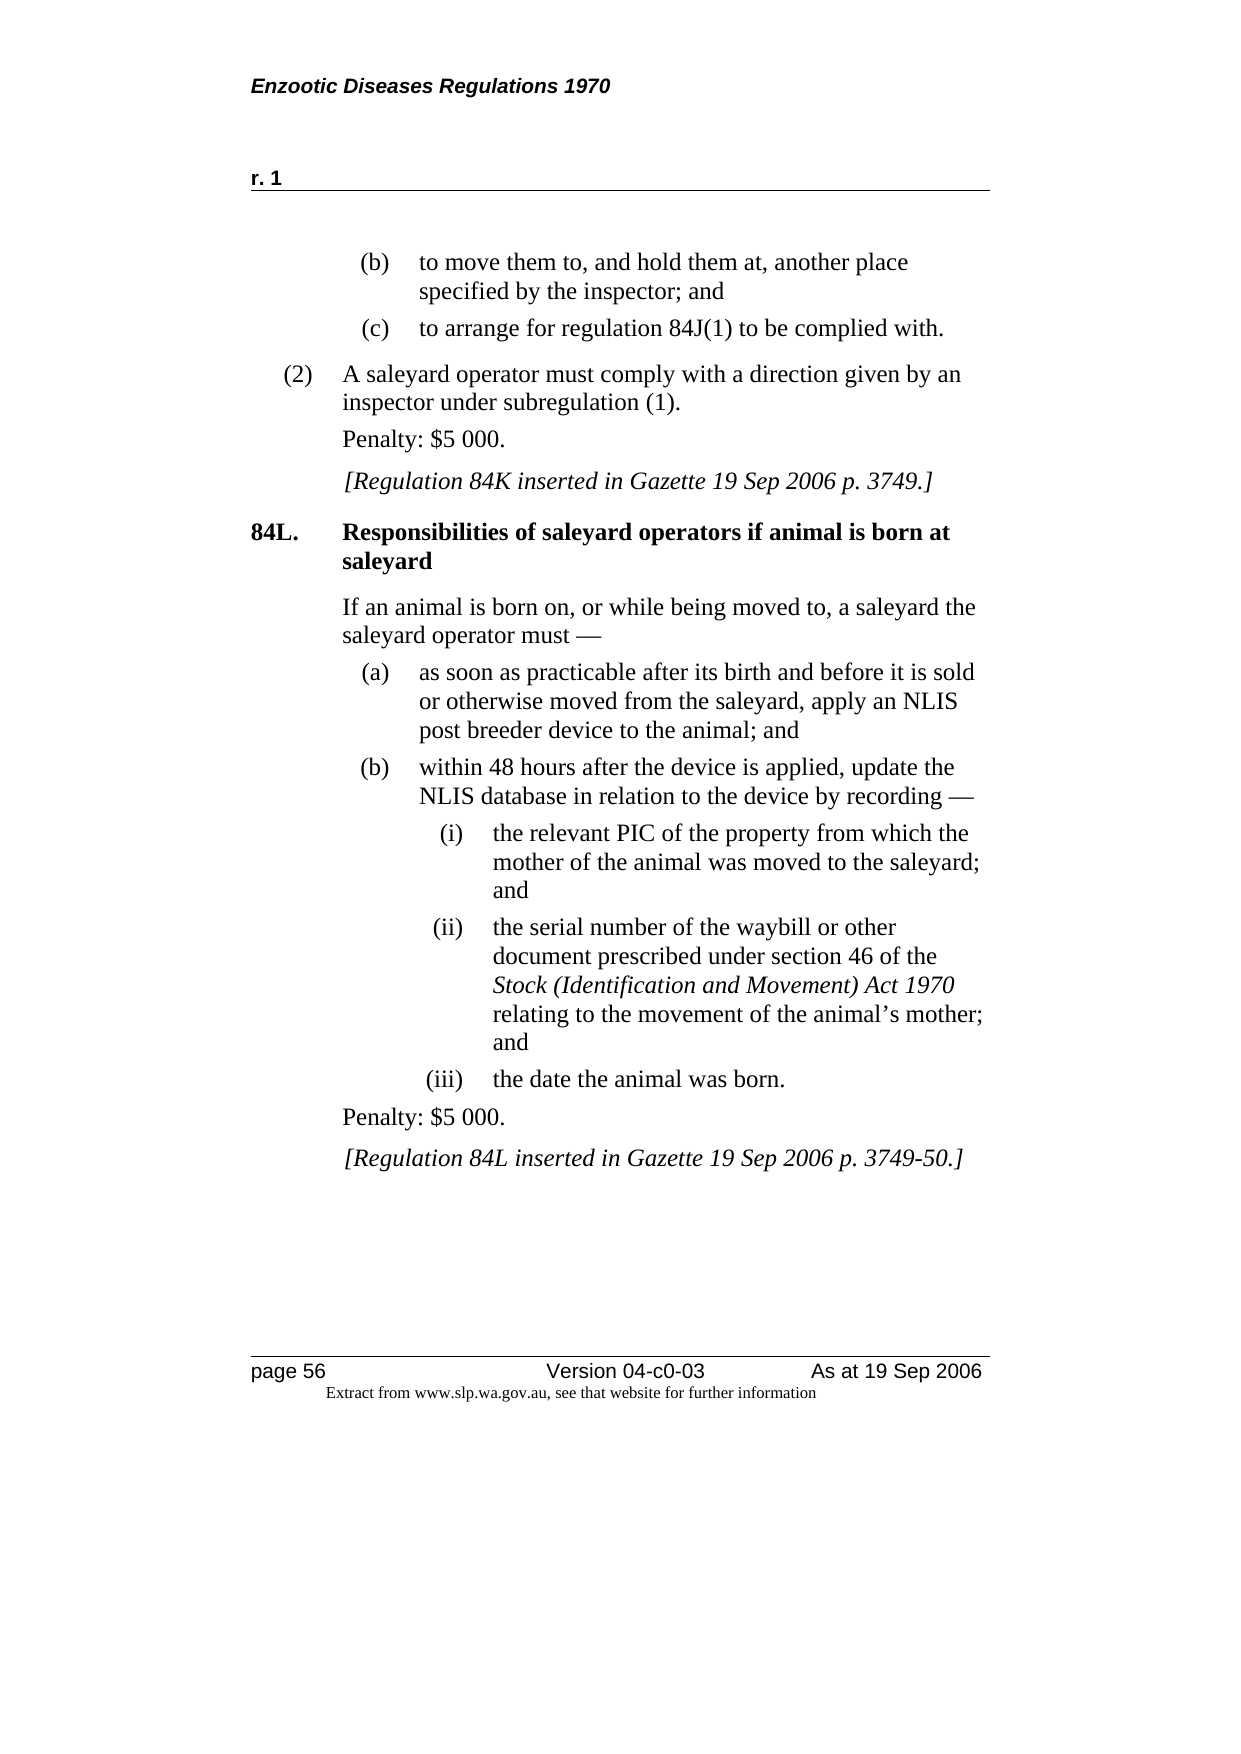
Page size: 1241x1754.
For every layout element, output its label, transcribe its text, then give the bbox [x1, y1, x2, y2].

text (b) to move them to, and hold them at, another place specified by the inspector; and [251, 247, 990, 305]
text If an animal is born on, or while being moved to, a saleyard the saleyard operator must — [251, 592, 990, 649]
text (c) to arrange for regulation 84J(1) to be complied with. [251, 313, 990, 342]
text (ii) the serial number of the waybill or other document prescribed under section 46 of the Stock (Identification and Movement) Act 1970 relating to the movement of the animal’s mother; and [251, 912, 990, 1056]
subtitle 84L. Responsibilities of saleyard operators if animal is born at saleyard [251, 517, 990, 575]
text Penalty: $5 000. [251, 424, 990, 453]
text [Regulation 84L inserted in Gazette 19 Sep 2006 p. 3749-50.] [251, 1143, 990, 1172]
text (b) within 48 hours after the device is applied, update the NLIS database in relation to the device by recording — [251, 752, 990, 809]
text (iii) the date the animal was born. [251, 1064, 990, 1093]
text [Regulation 84K inserted in Gazette 19 Sep 2006 p. 3749.] [251, 466, 990, 494]
text (2) A saleyard operator must comply with a direction given by an inspector under subregulation (1). [251, 359, 990, 416]
text (i) the relevant PIC of the property from which the mother of the animal was moved to the saleyard; and [251, 818, 990, 904]
text (a) as soon as practicable after its birth and before it is sold or otherwise moved from the saleyard, apply an NLIS post breeder device to the animal; and [251, 657, 990, 744]
text Penalty: $5 000. [251, 1102, 990, 1130]
